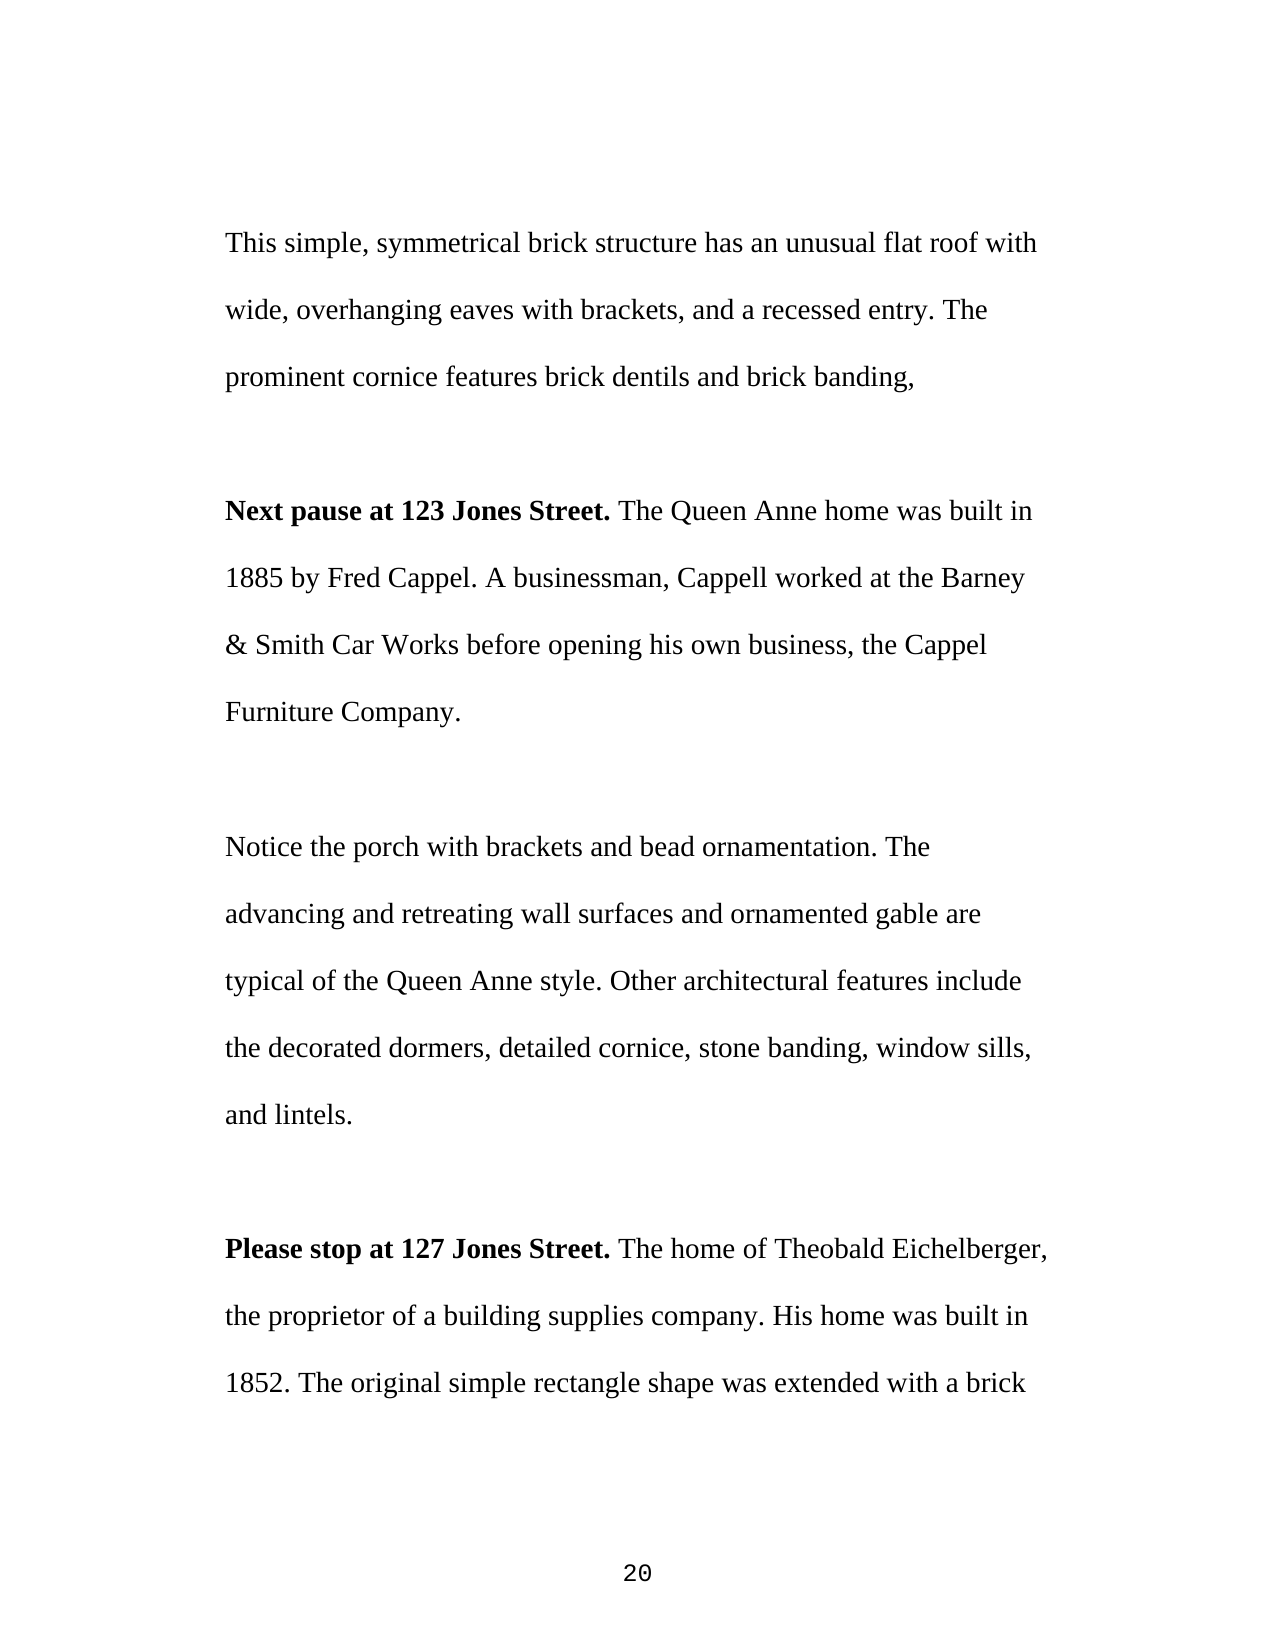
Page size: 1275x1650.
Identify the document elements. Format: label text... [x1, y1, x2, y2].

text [225, 1231, 1050, 1399]
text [225, 225, 1050, 393]
text Notice the porch with brackets and bead ornamentation. The advancing and retreating wall surfaces and ornamented gable are typical of the Queen Anne style. Other architectural features include the decorated dormers, detailed cornice, stone banding, window sills, and lintels. [225, 829, 1050, 1131]
text Next pause at 123 Jones Street. The Queen Anne home was built in 1885 by Fred Cappel. A businessman, Cappell worked at the Barney & Smith Car Works before opening his own business, the Cappel Furniture Company. [225, 493, 1050, 728]
